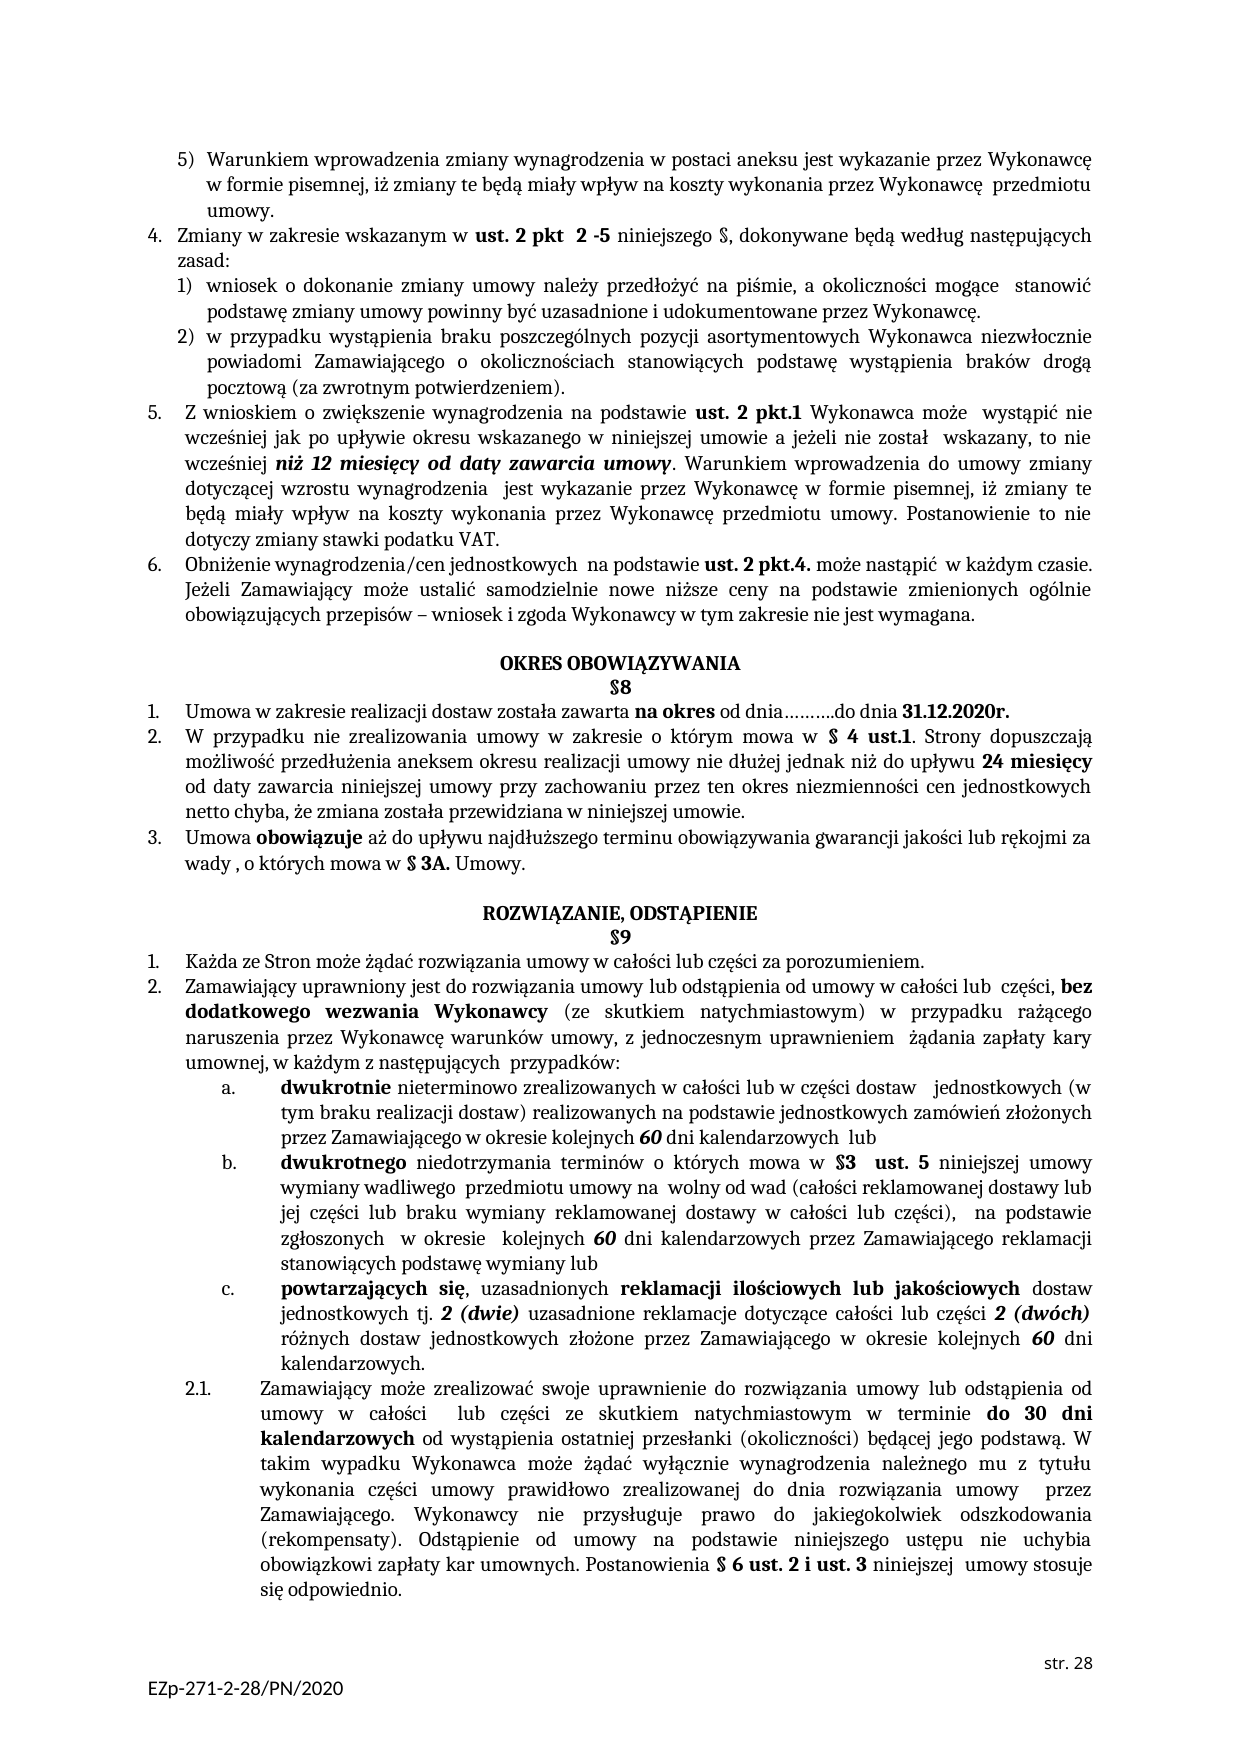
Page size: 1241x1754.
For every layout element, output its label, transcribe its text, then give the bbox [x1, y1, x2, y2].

list powtarzających się, uzasadnionych reklamacji ilościowych lub jakościowych dostaw jednostkowych tj. 2 (dwie) uzasadnione reklamacje dotyczące całości lub części 2 (dwóch) różnych dostaw jednostkowych złożone przez Zamawiającego w okresie kolejnych 60 dni kalendarzowych. [221, 1276, 1093, 1376]
list Zamawiający uprawniony jest do rozwiązania umowy lub odstąpienia od umowy w całości lub części, bez dodatkowego wezwania Wykonawcy (ze skutkiem natychmiastowym) w przypadku rażącego naruszenia przez Wykonawcę warunków umowy, z jednoczesnym uprawnieniem żądania zapłaty kary umownej, w każdym z następujących przypadków: [148, 975, 1093, 1074]
list Z wnioskiem o zwiększenie wynagrodzenia na podstawie ust. 2 pkt.1 Wykonawca może wystąpić nie wcześniej jak po upływie okresu wskazanego w niniejszej umowie a jeżeli nie został wskazany, to nie wcześniej niż 12 miesięcy od daty zawarcia umowy. Warunkiem wprowadzenia do umowy zmiany dotyczącej wzrostu wynagrodzenia jest wykazanie przez Wykonawcę w formie pisemnej, iż zmiany te będą miały wpływ na koszty wykonania przez Wykonawcę przedmiotu umowy. Postanowienie to nie dotyczy zmiany stawki podatku VAT. [148, 401, 1093, 551]
list Zmiany w zakresie wskazanym w ust. 2 pkt 2 -5 niniejszego §, dokonywane będą według następujących zasad: [148, 223, 1093, 273]
list wniosek o dokonanie zmiany umowy należy przedłożyć na piśmie, a okoliczności mogące stanowić podstawę zmiany umowy powinny być uzasadnione i udokumentowane przez Wykonawcę. [177, 274, 1093, 323]
list Umowa w zakresie realizacji dostaw została zawarta na okres od dnia……….do dnia 31.12.2020r. [148, 700, 1093, 724]
list dwukrotnie nieterminowo zrealizowanych w całości lub w części dostaw jednostkowych (w tym braku realizacji dostaw) realizowanych na podstawie jednostkowych zamówień złożonych przez Zamawiającego w okresie kolejnych 60 dni kalendarzowych lub [221, 1076, 1093, 1150]
list Każda ze Stron może żądać rozwiązania umowy w całości lub części za porozumieniem. [148, 950, 1093, 974]
text OKRES OBOWIĄZYWANIA [148, 652, 1093, 676]
text §8 [148, 676, 1093, 700]
list W przypadku nie zrealizowania umowy w zakresie o którym mowa w § 4 ust.1. Strony dopuszczają możliwość przedłużenia aneksem okresu realizacji umowy nie dłużej jednak niż do upływu 24 miesięcy od daty zawarcia niniejszej umowy przy zachowaniu przez ten okres niezmienności cen jednostkowych netto chyba, że zmiana została przewidziana w niniejszej umowie. [148, 725, 1093, 824]
text ROZWIĄZANIE, ODSTĄPIENIE [148, 902, 1093, 926]
list Warunkiem wprowadzenia zmiany wynagrodzenia w postaci aneksu jest wykazanie przez Wykonawcę w formie pisemnej, iż zmiany te będą miały wpływ na koszty wykonania przez Wykonawcę przedmiotu umowy. [177, 148, 1093, 222]
list dwukrotnego niedotrzymania terminów o których mowa w §3 ust. 5 niniejszej umowy wymiany wadliwego przedmiotu umowy na wolny od wad (całości reklamowanej dostawy lub jej części lub braku wymiany reklamowanej dostawy w całości lub części), na podstawie zgłoszonych w okresie kolejnych 60 dni kalendarzowych przez Zamawiającego reklamacji stanowiących podstawę wymiany lub [221, 1151, 1093, 1275]
list Umowa obowiązuje aż do upływu najdłuższego terminu obowiązywania gwarancji jakości lub rękojmi za wady , o których mowa w § 3A. Umowy. [148, 825, 1093, 875]
list w przypadku wystąpienia braku poszczególnych pozycji asortymentowych Wykonawca niezwłocznie powiadomi Zamawiającego o okolicznościach stanowiących podstawę wystąpienia braków drogą pocztową (za zwrotnym potwierdzeniem). [177, 325, 1093, 399]
list Zamawiający może zrealizować swoje uprawnienie do rozwiązania umowy lub odstąpienia od umowy w całości lub części ze skutkiem natychmiastowym w terminie do 30 dni kalendarzowych od wystąpienia ostatniej przesłanki (okoliczności) będącej jego podstawą. W takim wypadku Wykonawca może żądać wyłącznie wynagrodzenia należnego mu z tytułu wykonania części umowy prawidłowo zrealizowanej do dnia rozwiązania umowy przez Zamawiającego. Wykonawcy nie przysługuje prawo do jakiegokolwiek odszkodowania (rekompensaty). Odstąpienie od umowy na podstawie niniejszego ustępu nie uchybia obowiązkowi zapłaty kar umownych. Postanowienia § 6 ust. 2 i ust. 3 niniejszej umowy stosuje się odpowiednio. [185, 1377, 1093, 1602]
text §9 [148, 926, 1093, 950]
list Obniżenie wynagrodzenia/cen jednostkowych na podstawie ust. 2 pkt.4. może nastąpić w każdym czasie. Jeżeli Zamawiający może ustalić samodzielnie nowe niższe ceny na podstawie zmienionych ogólnie obowiązujących przepisów – wniosek i zgoda Wykonawcy w tym zakresie nie jest wymagana. [148, 553, 1093, 627]
